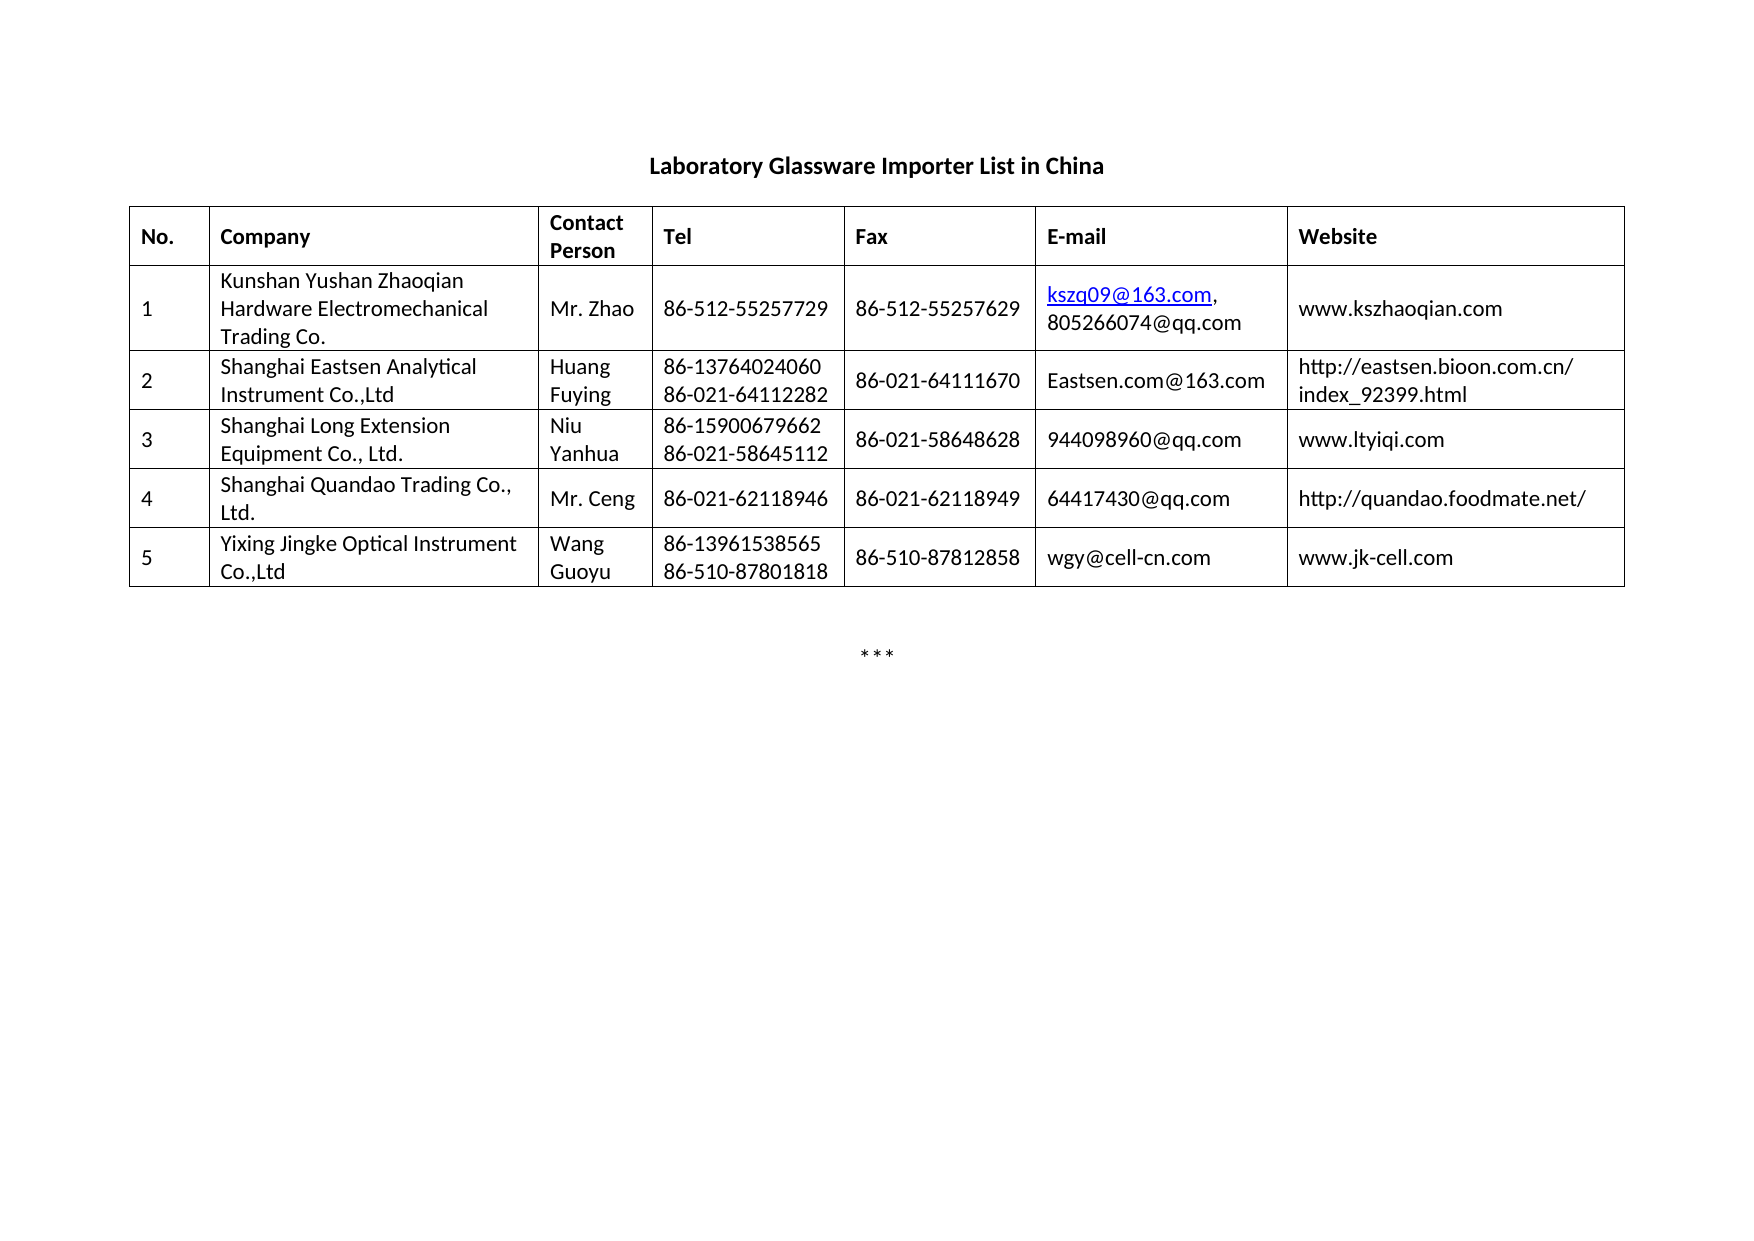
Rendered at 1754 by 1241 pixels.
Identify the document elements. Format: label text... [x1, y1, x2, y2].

text Laboratory Glassware Importer List in China [150, 150, 1604, 181]
table_cell Shanghai Quandao Trading Co., Ltd. [210, 469, 538, 527]
table_cell 86-512-55257729 [653, 266, 844, 350]
table_cell 5 [130, 528, 209, 586]
table_header Website [1288, 207, 1624, 265]
table_cell www.ltyiqi.com [1288, 410, 1624, 468]
table_cell http://quandao.foodmate.net/ [1288, 469, 1624, 527]
table_cell 86-021-64111670 [845, 351, 1035, 409]
table_cell Huang Fuying [539, 351, 652, 409]
table_cell www.kszhaoqian.com [1288, 266, 1624, 350]
table_header Fax [845, 207, 1035, 265]
table_cell Wang Guoyu [539, 528, 652, 586]
table_cell 86-512-55257629 [845, 266, 1035, 350]
table_cell Shanghai Long Extension Equipment Co., Ltd. [210, 410, 538, 468]
table_cell kszq09@163.com, 805266074@qq.com [1036, 266, 1287, 350]
table_cell Mr. Ceng [539, 469, 652, 527]
table_header No. [130, 207, 209, 265]
table_header Tel [653, 207, 844, 265]
table_cell http://eastsen.bioon.com.cn/index_92399.html [1288, 351, 1624, 409]
table_cell 86-021-62118949 [845, 469, 1035, 527]
table_cell 86-021-58648628 [845, 410, 1035, 468]
table_cell Niu Yanhua [539, 410, 652, 468]
table_header Contact Person [539, 207, 652, 265]
text *** [150, 643, 1604, 674]
table_cell 4 [130, 469, 209, 527]
table_cell Eastsen.com@163.com [1036, 351, 1287, 409]
table_cell 1 [130, 266, 209, 350]
table_cell 86-15900679662 86-021-58645112 [653, 410, 844, 468]
table_cell Mr. Zhao [539, 266, 652, 350]
table_header E-mail [1036, 207, 1287, 265]
table_cell 86-510-87812858 [845, 528, 1035, 586]
table_header Company [210, 207, 538, 265]
table_cell 64417430@qq.com [1036, 469, 1287, 527]
table_cell www.jk-cell.com [1288, 528, 1624, 586]
table_cell Shanghai Eastsen Analytical Instrument Co.,Ltd [210, 351, 538, 409]
table_cell 86-13961538565 86-510-87801818 [653, 528, 844, 586]
table_cell 86-021-62118946 [653, 469, 844, 527]
table_cell 3 [130, 410, 209, 468]
table_cell 944098960@qq.com [1036, 410, 1287, 468]
table_cell Yixing Jingke Optical Instrument Co.,Ltd [210, 528, 538, 586]
table_cell wgy@cell-cn.com [1036, 528, 1287, 586]
table_cell Kunshan Yushan Zhaoqian Hardware Electromechanical Trading Co. [210, 266, 538, 350]
table_cell 86-13764024060 86-021-64112282 [653, 351, 844, 409]
table_cell 2 [130, 351, 209, 409]
